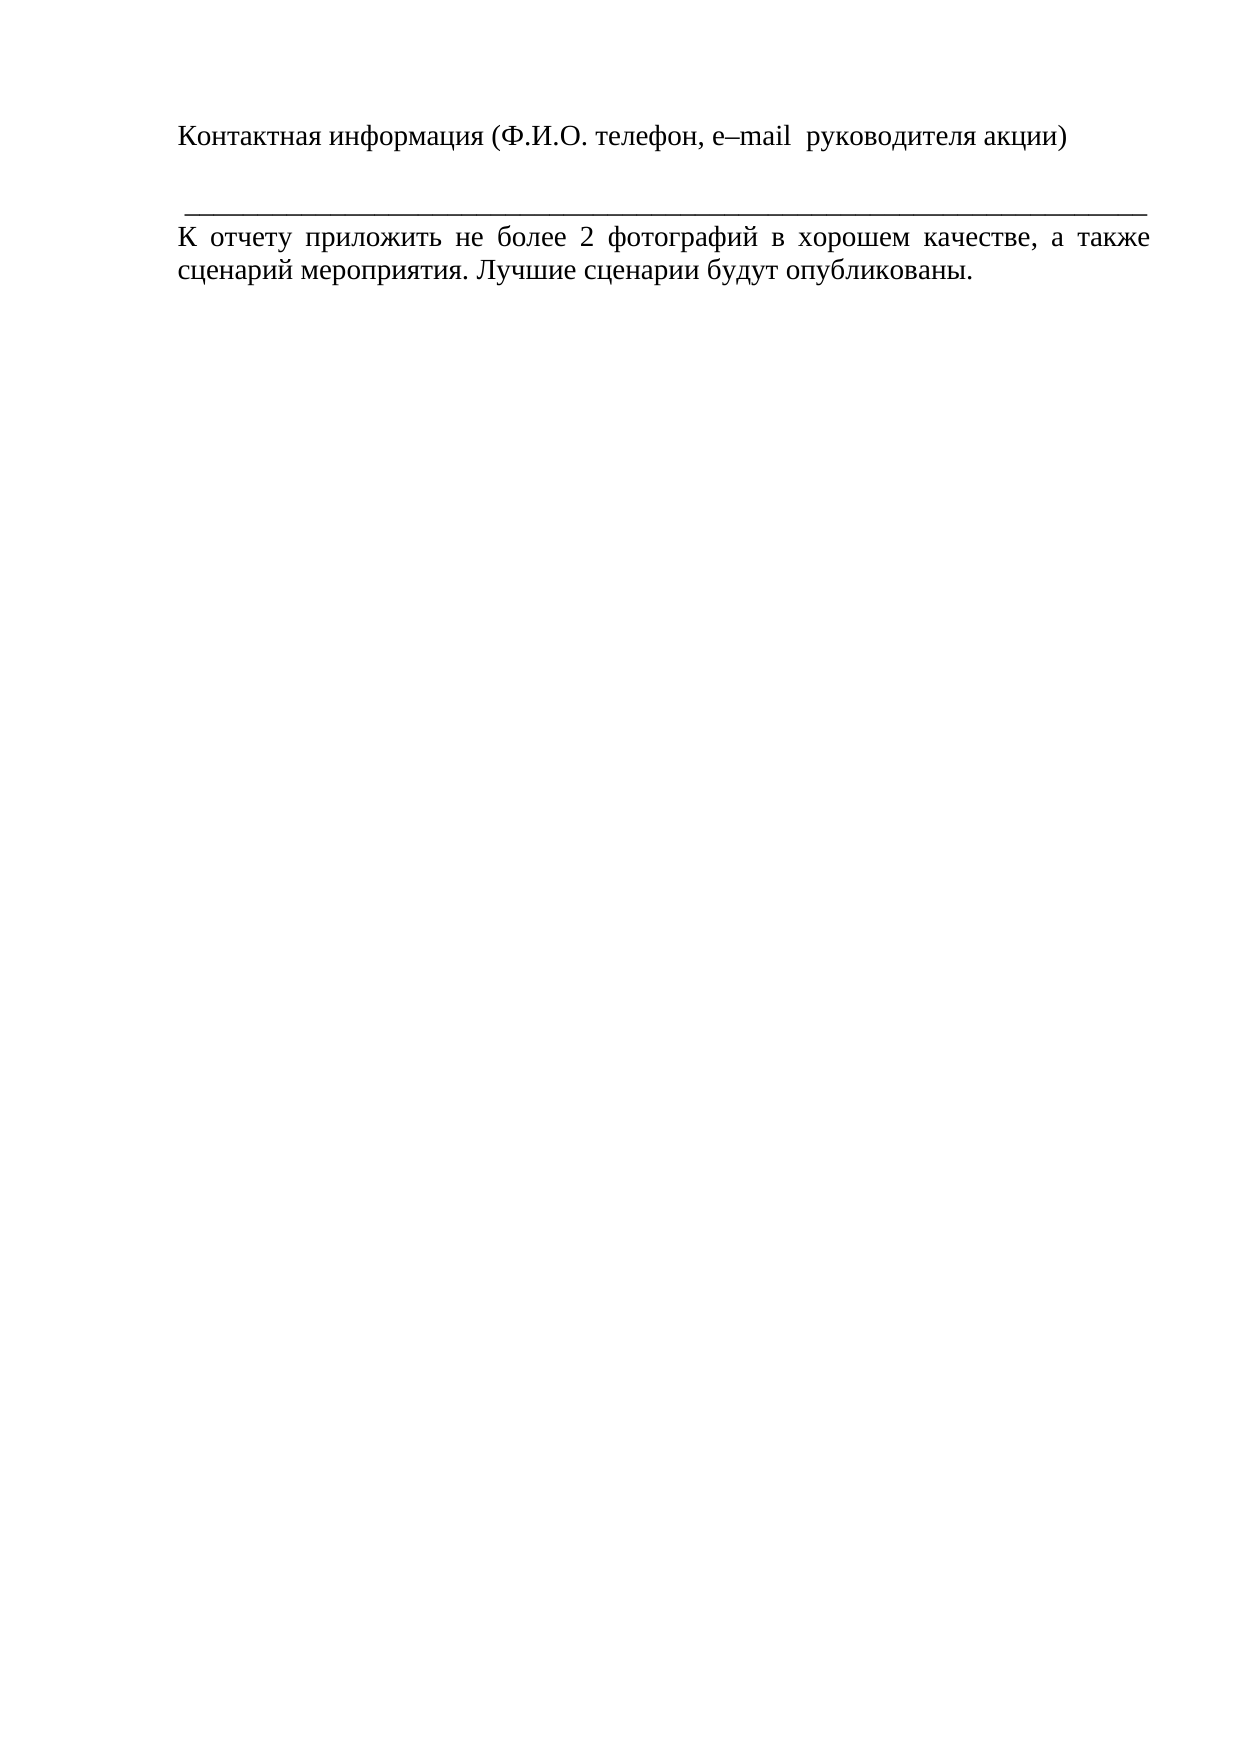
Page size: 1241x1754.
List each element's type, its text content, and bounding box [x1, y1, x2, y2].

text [177, 185, 1152, 219]
text Контактная информация (Ф.И.О. телефон, e–mail руководителя акции) [177, 118, 1152, 152]
text К отчету приложить не более 2 фотографий в хорошем качестве, а также сценарий мероприятия. Лучшие сценарии будут опубликованы. [177, 219, 1152, 286]
